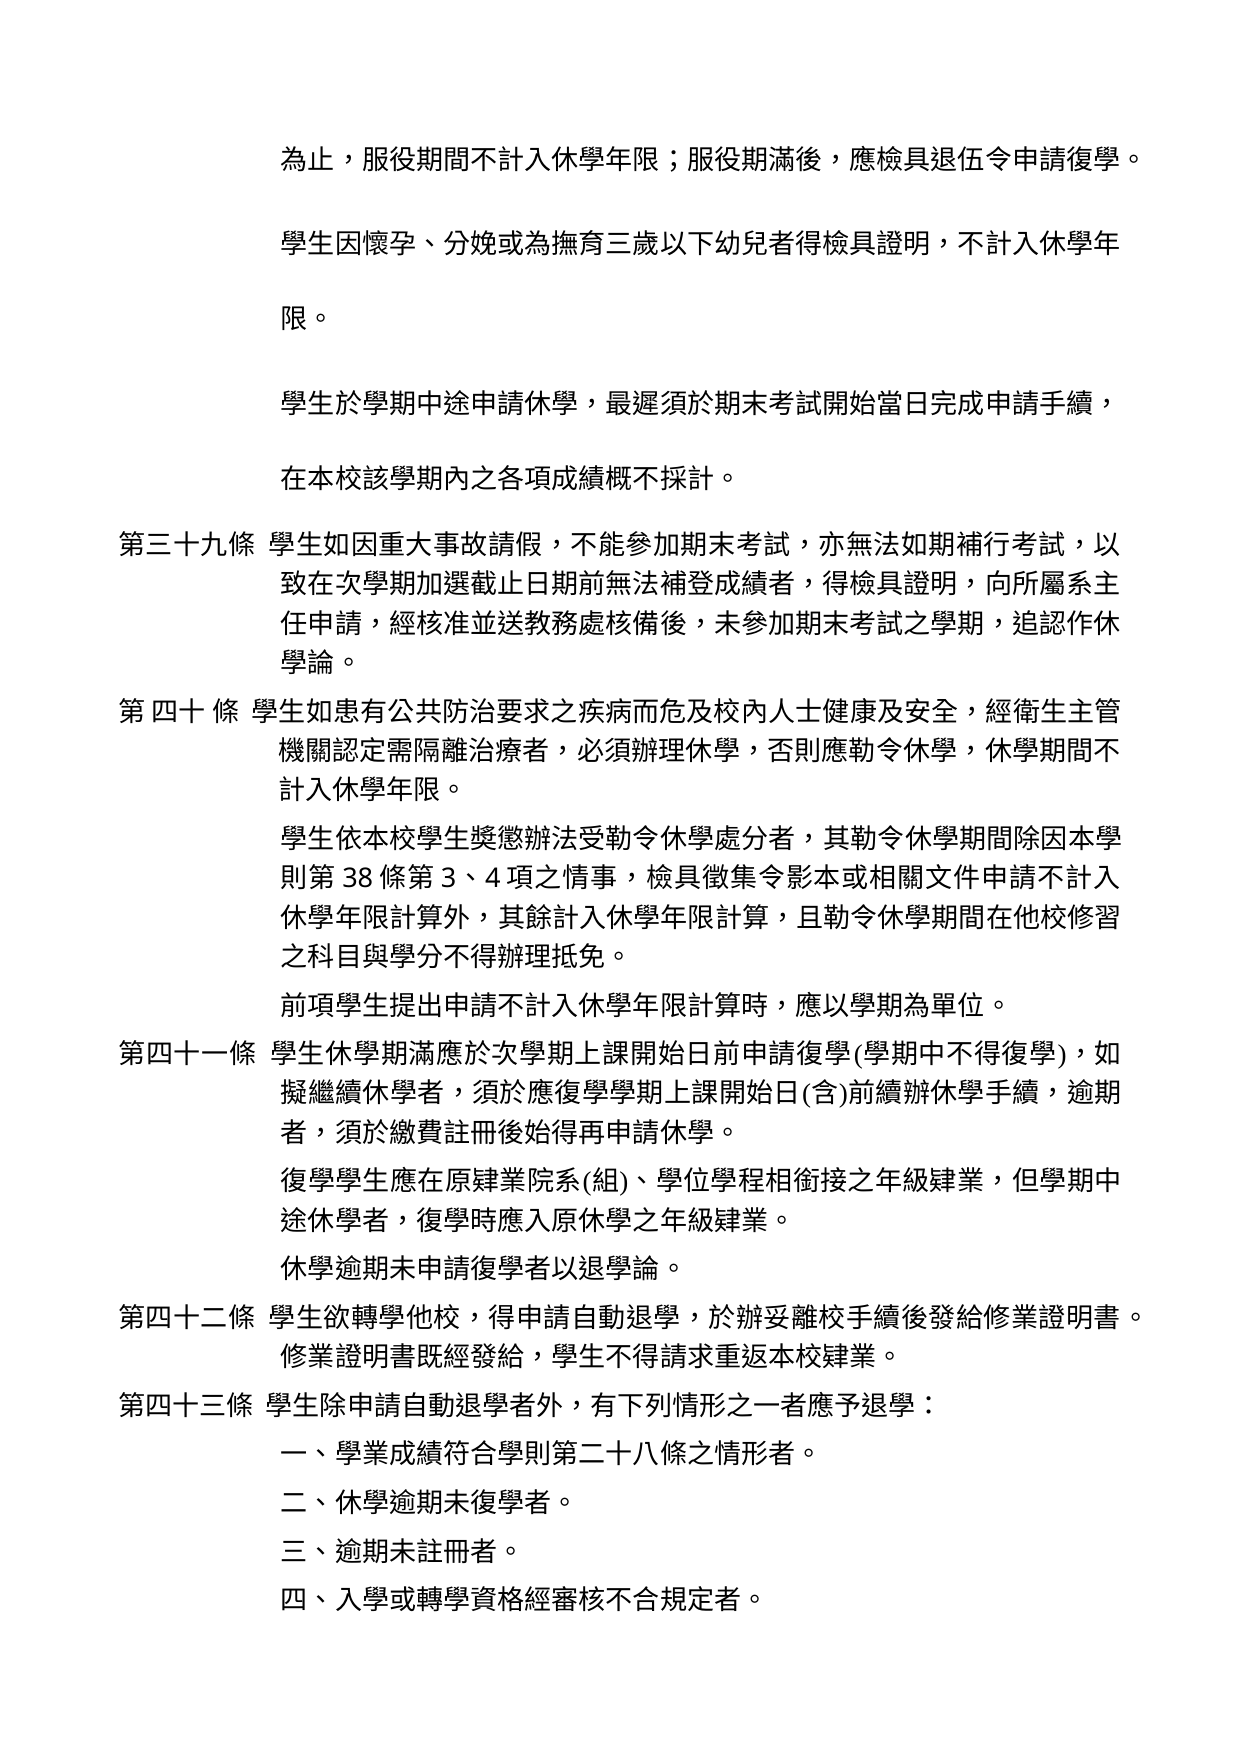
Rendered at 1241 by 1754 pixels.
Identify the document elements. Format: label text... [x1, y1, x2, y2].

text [281, 120, 1122, 195]
text 學生依本校學生奬懲辦法受勒令休學處分者，其勒令休學期間除因本學則第38條第3、4項之情事，檢具徵集令影本或相關文件申請不計入休學年限計算外，其餘計入休學年限計算，且勒令休學期間在他校修習之科目與學分不得辦理抵免。 [281, 817, 1122, 974]
text 四、入學或轉學資格經審核不合規定者。 [281, 1578, 1122, 1618]
text 學生於學期中途申請休學，最遲須於期末考試開始當日完成申請手續，在本校該學期內之各項成績概不採計。 [281, 364, 1122, 514]
text 一、學業成績符合學則第二十八條之情形者。 [281, 1432, 1122, 1472]
text 休學逾期未申請復學者以退學論。 [281, 1247, 1122, 1286]
text 學生因懷孕、分娩或為撫育三歲以下幼兒者得檢具證明，不計入休學年限。 [281, 204, 1122, 354]
text 第四十一條 學生休學期滿應於次學期上課開始日前申請復學(學期中不得復學)，如擬繼續休學者，須於應復學學期上課開始日(含)前續辦休學手續，逾期者，須於繳費註冊後始得再申請休學。 [118, 1032, 1122, 1150]
text 第四十三條 學生除申請自動退學者外，有下列情形之一者應予退學： [118, 1384, 1122, 1423]
text 復學學生應在原肄業院系(組)、學位學程相銜接之年級肄業，但學期中途休學者，復學時應入原休學之年級肄業。 [281, 1159, 1122, 1238]
text 三、逾期未註冊者。 [281, 1530, 1122, 1569]
text 第三十九條 學生如因重大事故請假，不能參加期末考試，亦無法如期補行考試，以致在次學期加選截止日期前無法補登成績者，得檢具證明，向所屬系主任申請，經核准並送教務處核備後，未參加期末考試之學期，追認作休學論。 [118, 523, 1122, 680]
text 前項學生提出申請不計入休學年限計算時，應以學期為單位。 [281, 983, 1122, 1023]
text 第四十二條 學生欲轉學他校，得申請自動退學，於辦妥離校手續後發給修業證明書。修業證明書既經發給，學生不得請求重返本校肄業。 [118, 1296, 1122, 1374]
text 二、休學逾期未復學者。 [281, 1481, 1122, 1520]
text 第 四十 條 學生如患有公共防治要求之疾病而危及校內人士健康及安全，經衛生主管機關認定需隔離治療者，必須辦理休學，否則應勒令休學，休學期間不計入休學年限。 [118, 690, 1122, 807]
